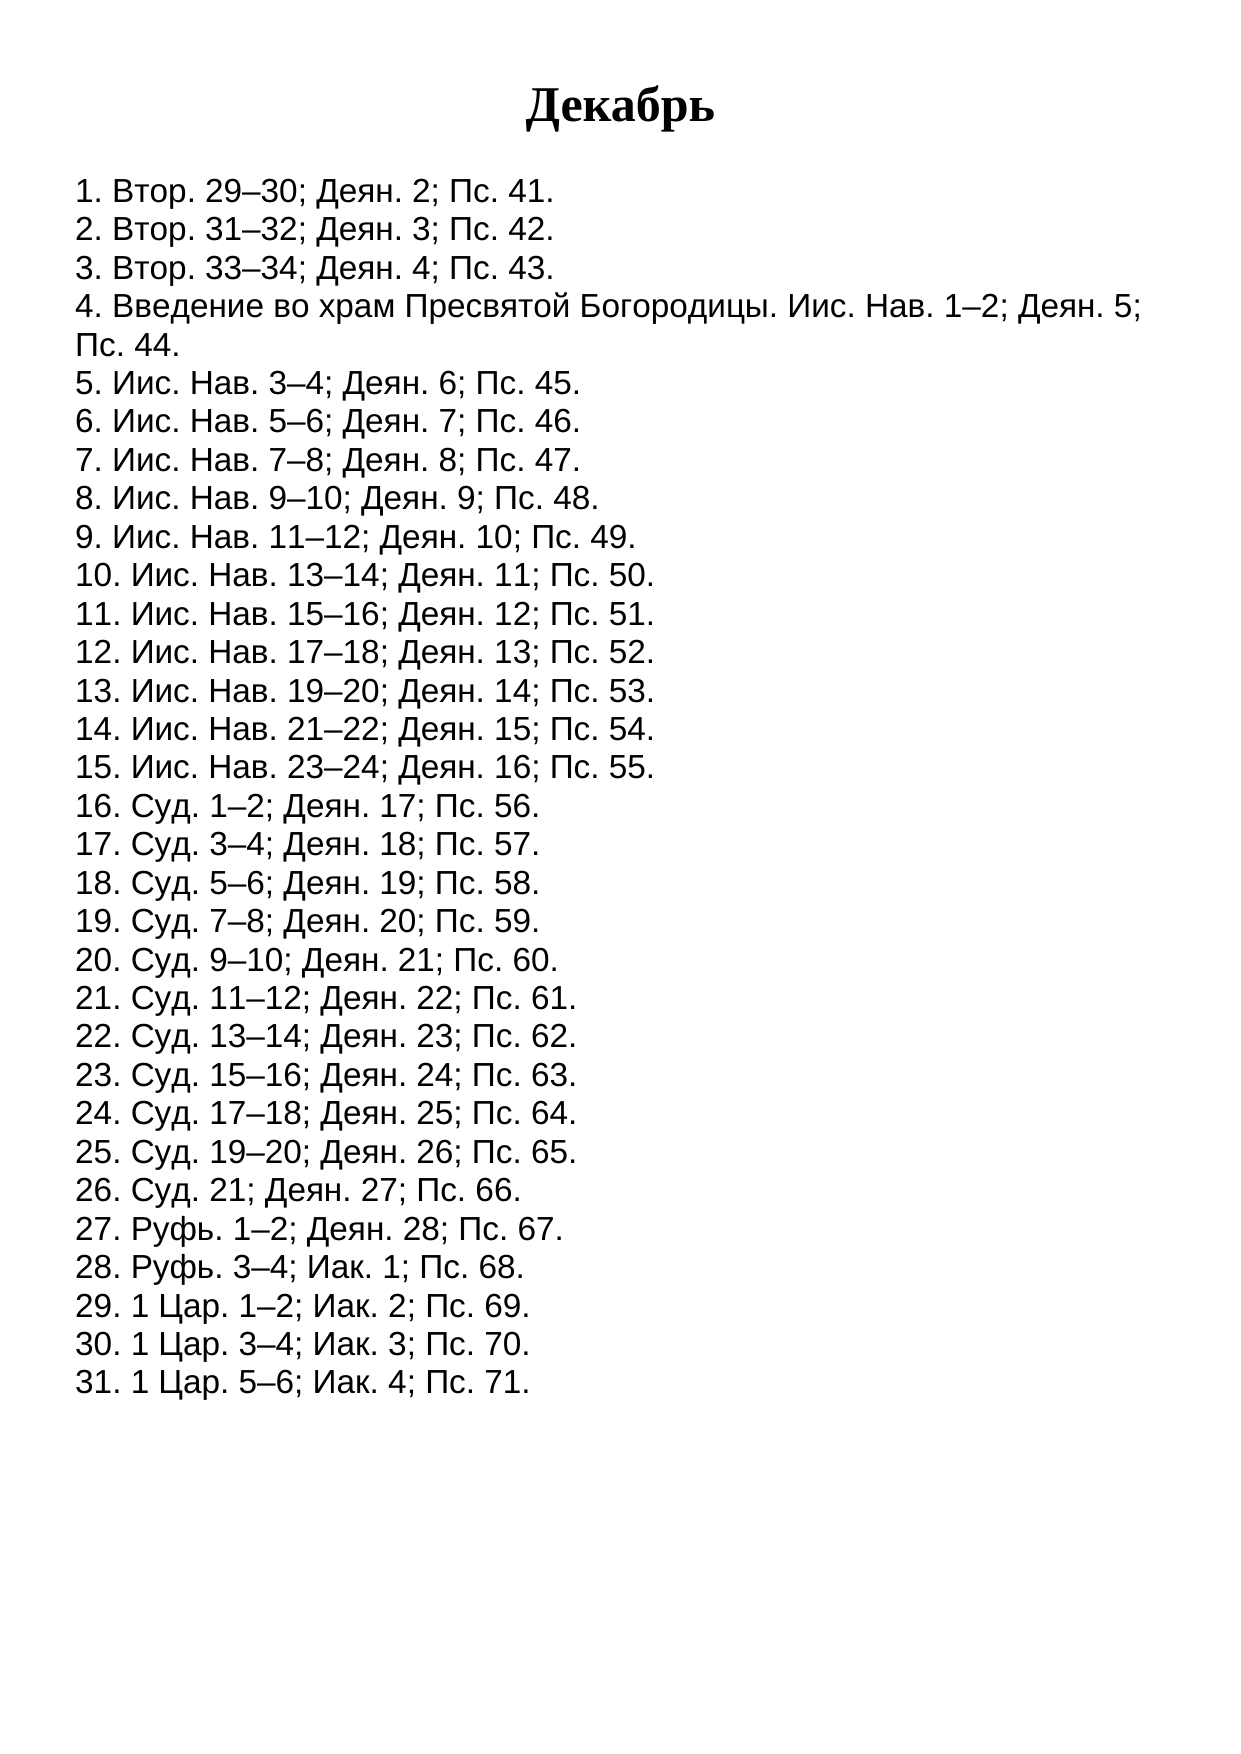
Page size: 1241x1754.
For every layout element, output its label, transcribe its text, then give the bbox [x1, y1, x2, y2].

text 14. Иис. Нав. 21–22; Деян. 15; Пс. 54. [75, 709, 1165, 747]
text 13. Иис. Нав. 19–20; Деян. 14; Пс. 53. [75, 671, 1165, 709]
text 5. Иис. Нав. 3–4; Деян. 6; Пс. 45. [75, 363, 1165, 402]
text 12. Иис. Нав. 17–18; Деян. 13; Пс. 52. [75, 632, 1165, 671]
text 19. Суд. 7–8; Деян. 20; Пс. 59. [75, 901, 1165, 940]
text 10. Иис. Нав. 13–14; Деян. 11; Пс. 50. [75, 555, 1165, 594]
text 17. Суд. 3–4; Деян. 18; Пс. 57. [75, 824, 1165, 863]
text 4. Введение во храм Пресвятой Богородицы. Иис. Нав. 1–2; Деян. 5; Пс. 44. [75, 286, 1165, 363]
text 28. Руфь. 3–4; Иак. 1; Пс. 68. [75, 1247, 1165, 1286]
text 1. Втор. 29–30; Деян. 2; Пс. 41. [75, 171, 1165, 209]
text 9. Иис. Нав. 11–12; Деян. 10; Пс. 49. [75, 517, 1165, 555]
text 8. Иис. Нав. 9–10; Деян. 9; Пс. 48. [75, 478, 1165, 517]
text 7. Иис. Нав. 7–8; Деян. 8; Пс. 47. [75, 440, 1165, 478]
text 27. Руфь. 1–2; Деян. 28; Пс. 67. [75, 1209, 1165, 1247]
text 25. Суд. 19–20; Деян. 26; Пс. 65. [75, 1132, 1165, 1170]
text 6. Иис. Нав. 5–6; Деян. 7; Пс. 46. [75, 402, 1165, 440]
text 15. Иис. Нав. 23–24; Деян. 16; Пс. 55. [75, 747, 1165, 786]
text 2. Втор. 31–32; Деян. 3; Пс. 42. [75, 209, 1165, 248]
text 3. Втор. 33–34; Деян. 4; Пс. 43. [75, 248, 1165, 286]
text 18. Суд. 5–6; Деян. 19; Пс. 58. [75, 863, 1165, 901]
text 30. 1 Цар. 3–4; Иак. 3; Пс. 70. [75, 1324, 1165, 1362]
text 31. 1 Цар. 5–6; Иак. 4; Пс. 71. [75, 1362, 1165, 1401]
text 11. Иис. Нав. 15–16; Деян. 12; Пс. 51. [75, 594, 1165, 632]
text 24. Суд. 17–18; Деян. 25; Пс. 64. [75, 1093, 1165, 1132]
text 16. Суд. 1–2; Деян. 17; Пс. 56. [75, 786, 1165, 824]
text Декабрь [75, 75, 1165, 132]
text 23. Суд. 15–16; Деян. 24; Пс. 63. [75, 1055, 1165, 1093]
text 21. Суд. 11–12; Деян. 22; Пс. 61. [75, 978, 1165, 1017]
text 29. 1 Цар. 1–2; Иак. 2; Пс. 69. [75, 1286, 1165, 1324]
text 20. Суд. 9–10; Деян. 21; Пс. 60. [75, 940, 1165, 978]
text 22. Суд. 13–14; Деян. 23; Пс. 62. [75, 1017, 1165, 1055]
text 26. Суд. 21; Деян. 27; Пс. 66. [75, 1170, 1165, 1209]
